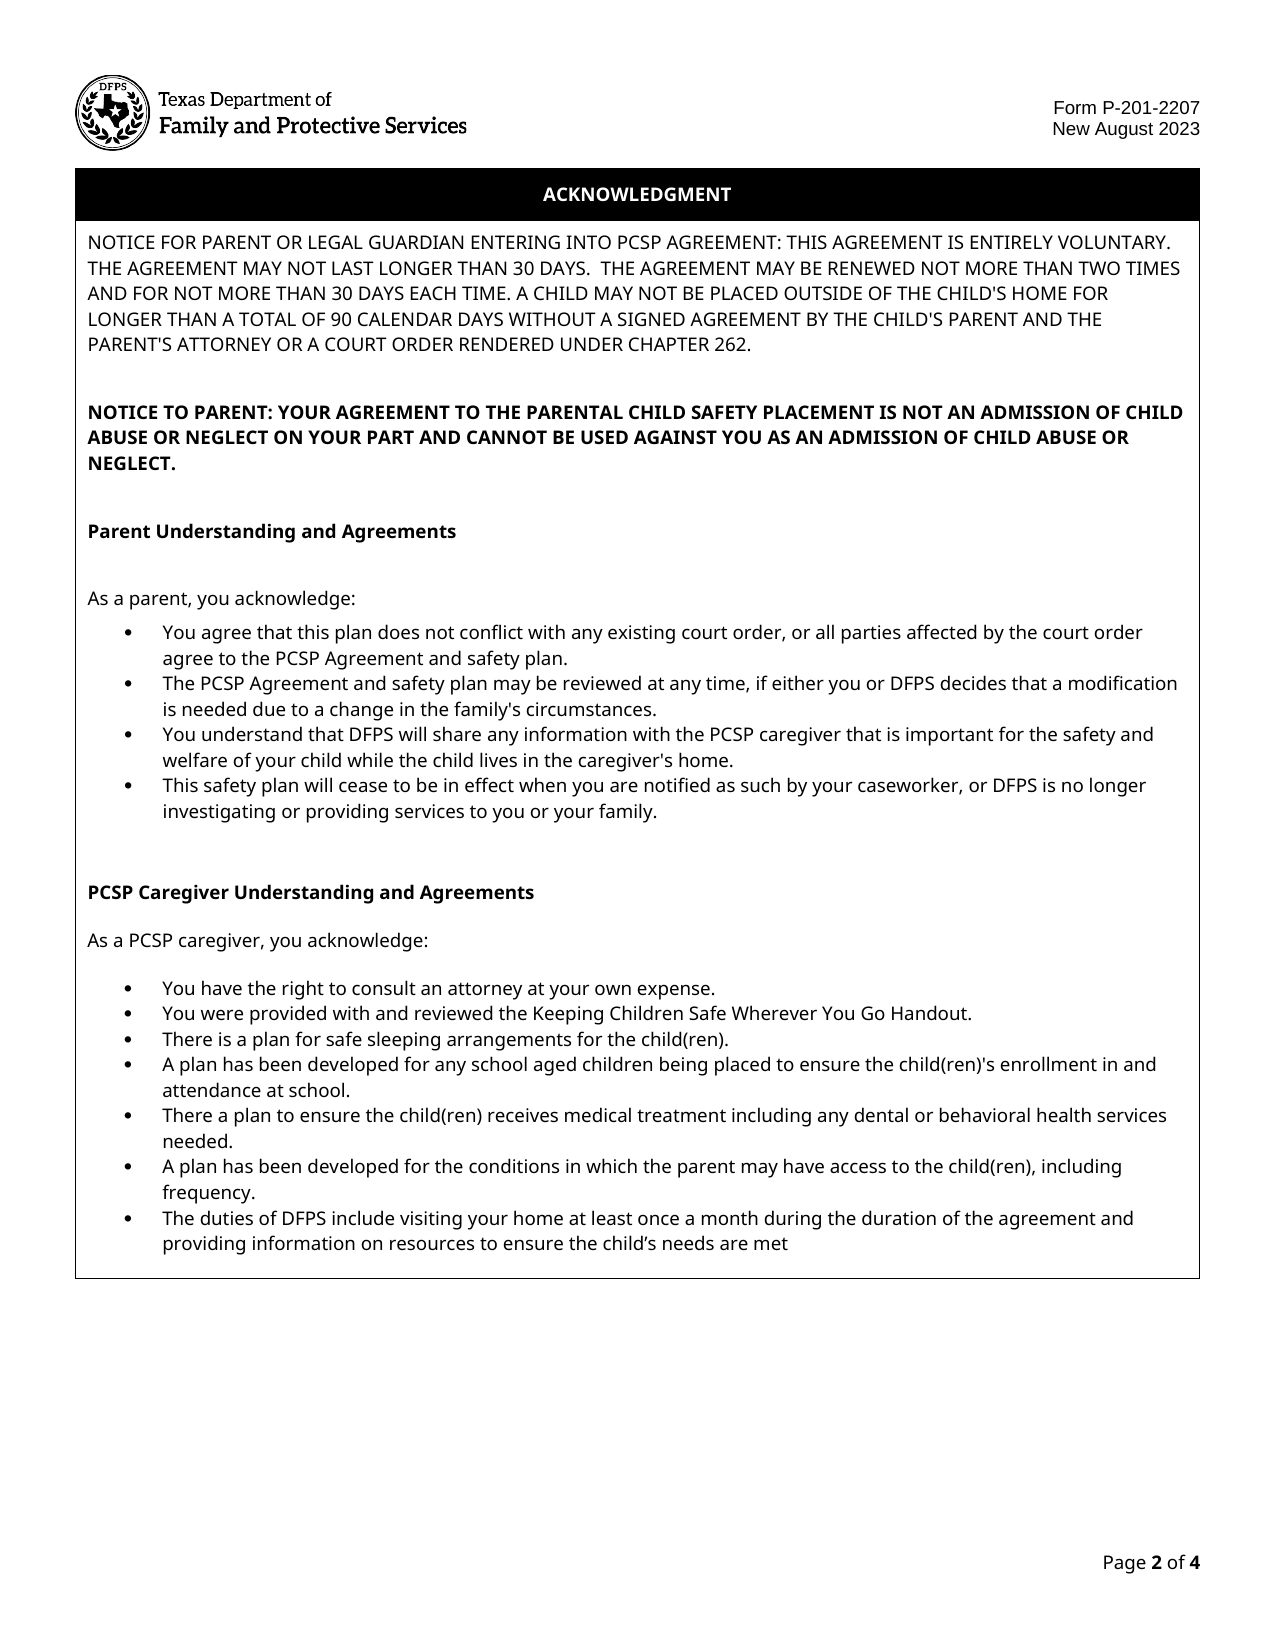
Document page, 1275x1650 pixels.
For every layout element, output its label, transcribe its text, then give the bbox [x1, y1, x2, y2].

table_cell NOTICE FOR PARENT OR LEGAL GUARDIAN ENTERING INTO PCSP AGREEMENT: THIS AGREEMENT IS ENTIRELY VOLUNTARY. THE AGREEMENT MAY NOT LAST LONGER THAN 30 DAYS. THE AGREEMENT MAY BE RENEWED NOT MORE THAN TWO TIMES AND FOR NOT MORE THAN 30 DAYS EACH TIME. A CHILD MAY NOT BE PLACED OUTSIDE OF THE CHILD'S HOME FOR LONGER THAN A TOTAL OF 90 CALENDAR DAYS WITHOUT A SIGNED AGREEMENT BY THE CHILD'S PARENT AND THE PARENT'S ATTORNEY OR A COURT ORDER RENDERED UNDER CHAPTER 262. NOTICE TO PARENT: YOUR AGREEMENT TO THE PARENTAL CHILD SAFETY PLACEMENT IS NOT AN ADMISSION OF CHILD ABUSE OR NEGLECT ON YOUR PART AND CANNOT BE USED AGAINST YOU AS AN ADMISSION OF CHILD ABUSE OR NEGLECT. Parent Understanding and Agreements As a parent, you acknowledge: You agree that this plan does not conflict with any existing court order, or all parties affected by the court order agree to the PCSP Agreement and safety plan. The PCSP Agreement and safety plan may be reviewed at any time, if either you or DFPS decides that a modification is needed due to a change in the family's circumstances. You understand that DFPS will share any information with the PCSP caregiver that is important for the safety and welfare of your child while the child lives in the caregiver's home. This safety plan will cease to be in effect when you are notified as such by your caseworker, or DFPS is no longer investigating or providing services to you or your family. PCSP Caregiver Understanding and Agreements As a PCSP caregiver, you acknowledge: You have the right to consult an attorney at your own expense. You were provided with and reviewed the Keeping Children Safe Wherever You Go Handout. There is a plan for safe sleeping arrangements for the child(ren). A plan has been developed for any school aged children being placed to ensure the child(ren)'s enrollment in and attendance at school. There a plan to ensure the child(ren) receives medical treatment including any dental or behavioral health services needed. A plan has been developed for the conditions in which the parent may have access to the child(ren), including frequency. The duties of DFPS include visiting your home at least once a month during the duration of the agreement and providing information on resources to ensure the child’s needs are met [76, 221, 1199, 1278]
table_header ACKNOWLEDGMENT [76, 169, 1199, 220]
picture [75, 75, 467, 151]
